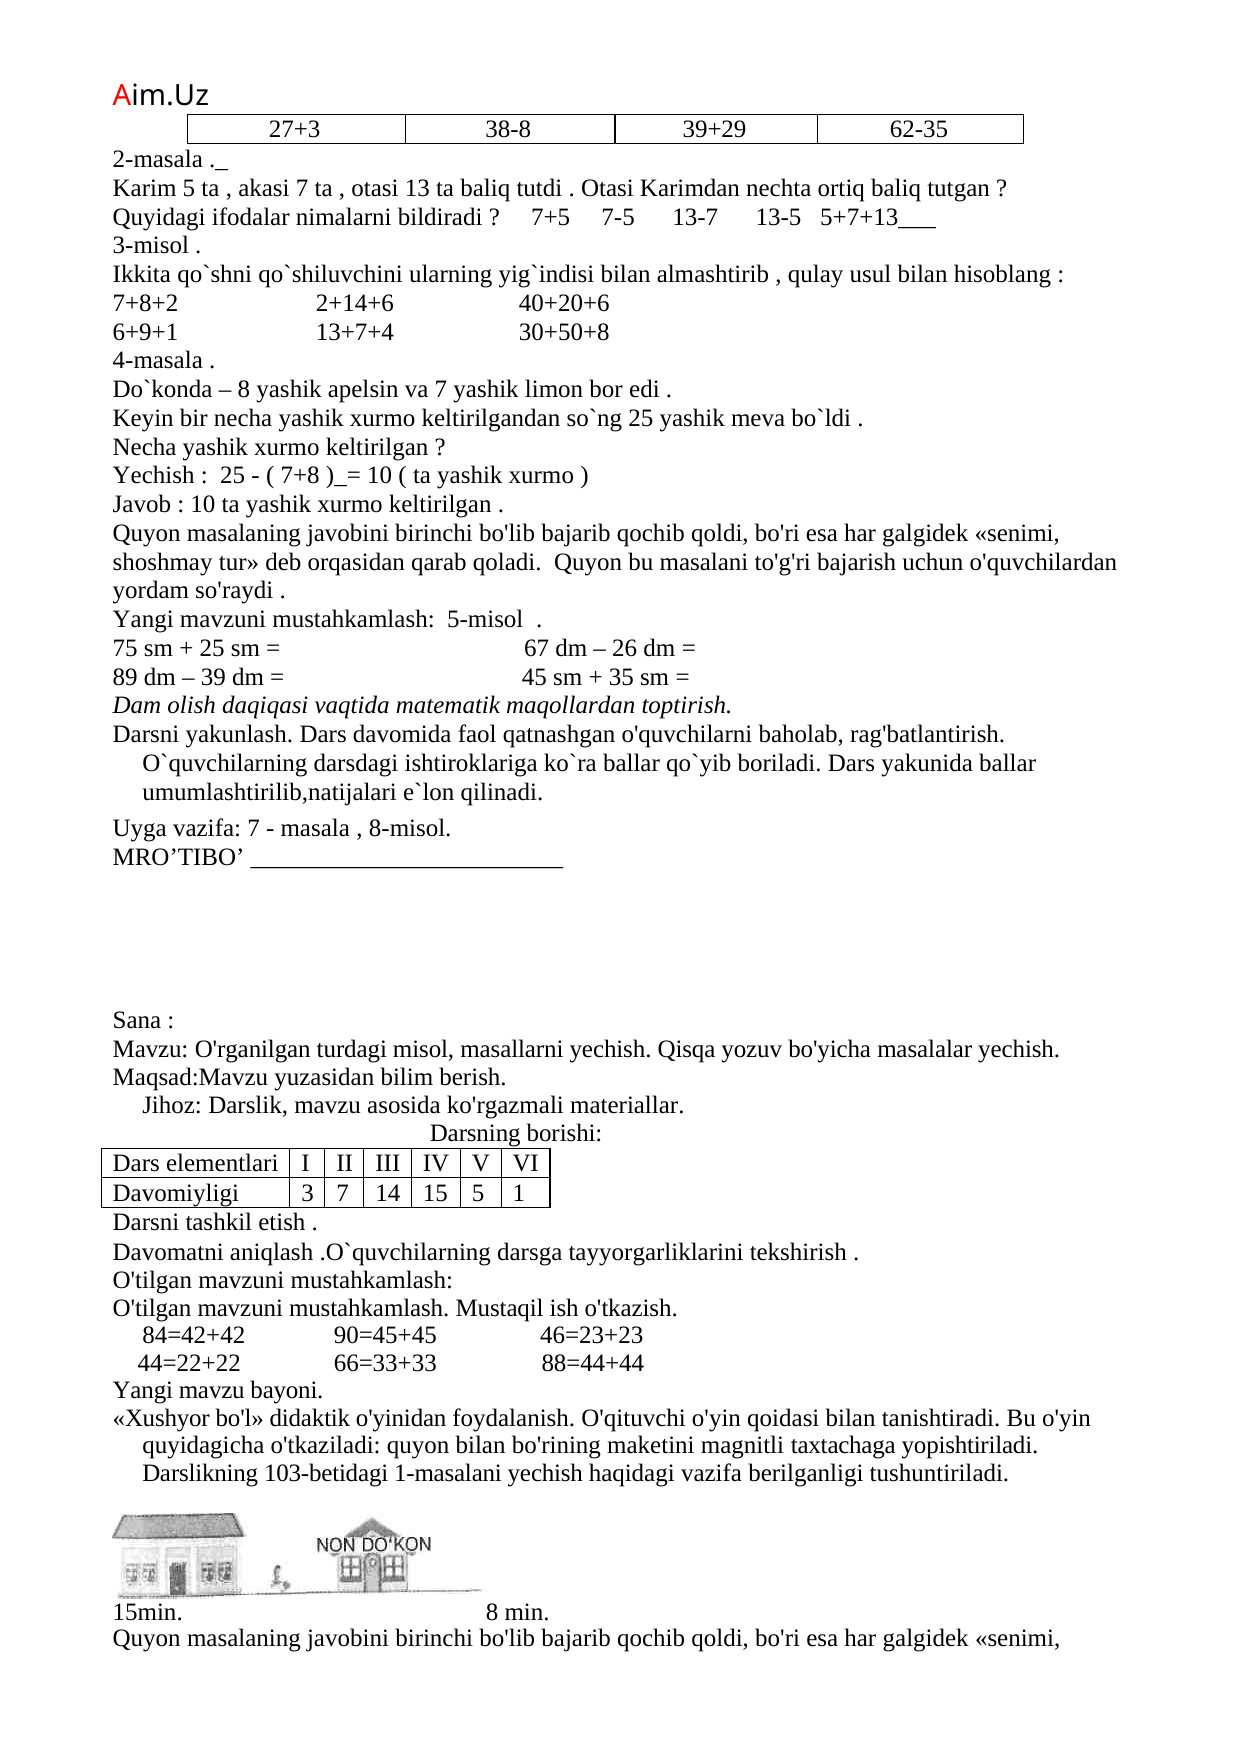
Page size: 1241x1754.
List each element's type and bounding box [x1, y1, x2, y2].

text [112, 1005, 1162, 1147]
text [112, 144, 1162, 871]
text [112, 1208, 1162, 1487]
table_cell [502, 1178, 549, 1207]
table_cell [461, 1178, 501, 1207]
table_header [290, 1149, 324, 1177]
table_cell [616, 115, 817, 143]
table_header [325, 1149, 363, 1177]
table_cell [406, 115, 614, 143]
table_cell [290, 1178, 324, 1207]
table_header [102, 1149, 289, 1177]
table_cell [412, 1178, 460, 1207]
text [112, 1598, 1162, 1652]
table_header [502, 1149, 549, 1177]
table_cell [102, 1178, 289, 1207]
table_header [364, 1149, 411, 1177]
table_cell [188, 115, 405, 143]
picture [112, 1513, 482, 1599]
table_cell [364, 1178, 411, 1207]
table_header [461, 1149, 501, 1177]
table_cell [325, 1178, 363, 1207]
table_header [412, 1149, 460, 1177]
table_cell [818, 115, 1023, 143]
